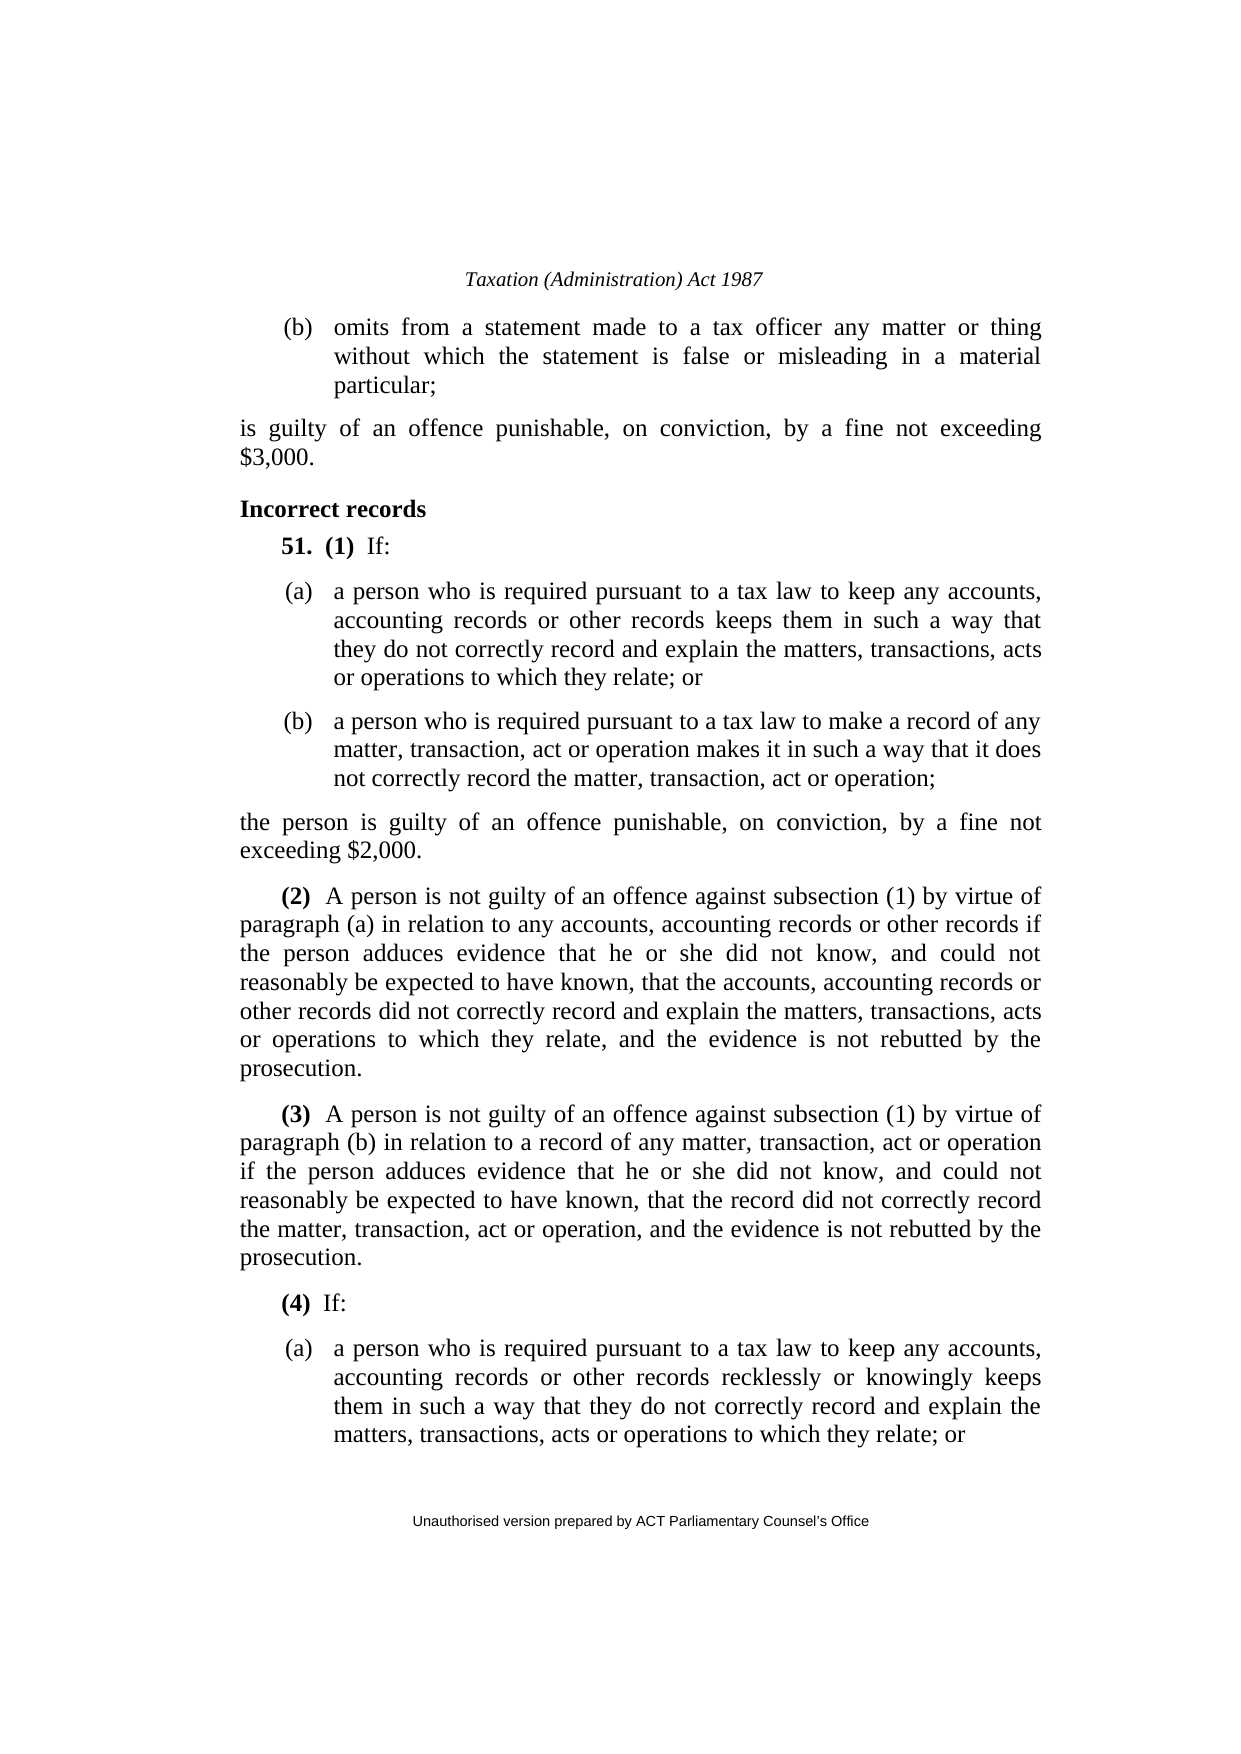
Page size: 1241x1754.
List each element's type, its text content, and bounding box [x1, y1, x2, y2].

text 51. (1) If: [239, 531, 1042, 559]
subtitle Incorrect records [239, 494, 1042, 522]
text is guilty of an offence punishable, on conviction, by a fine not exceeding $3,000. [239, 413, 1042, 471]
text (b) omits from a statement made to a tax officer any matter or thing without which the statement is false or misleading in a material particular; [239, 312, 1042, 399]
text the person is guilty of an offence punishable, on conviction, by a fine not exceeding $2,000. [239, 807, 1042, 864]
text (a) a person who is required pursuant to a tax law to keep any accounts, accounting records or other records keeps them in such a way that they do not correctly record and explain the matters, transactions, acts or operations to which they relate; or [239, 576, 1042, 691]
text (a) a person who is required pursuant to a tax law to keep any accounts, accounting records or other records recklessly or knowingly keeps them in such a way that they do not correctly record and explain the matters, transactions, acts or operations to which they relate; or [239, 1333, 1042, 1448]
text (4) If: [239, 1288, 1042, 1317]
text (2) A person is not guilty of an offence against subsection (1) by virtue of paragraph (a) in relation to any accounts, accounting records or other records if the person adduces evidence that he or she did not know, and could not reasonably be expected to have known, that the accounts, accounting records or other records did not correctly record and explain the matters, transactions, acts or operations to which they relate, and the evidence is not rebutted by the prosecution. [239, 881, 1042, 1082]
text (b) a person who is required pursuant to a tax law to make a record of any matter, transaction, act or operation makes it in such a way that it does not correctly record the matter, transaction, act or operation; [239, 706, 1042, 792]
text (3) A person is not guilty of an offence against subsection (1) by virtue of paragraph (b) in relation to a record of any matter, transaction, act or operation if the person adduces evidence that he or she did not know, and could not reasonably be expected to have known, that the record did not correctly record the matter, transaction, act or operation, and the evidence is not rebutted by the prosecution. [239, 1099, 1042, 1271]
